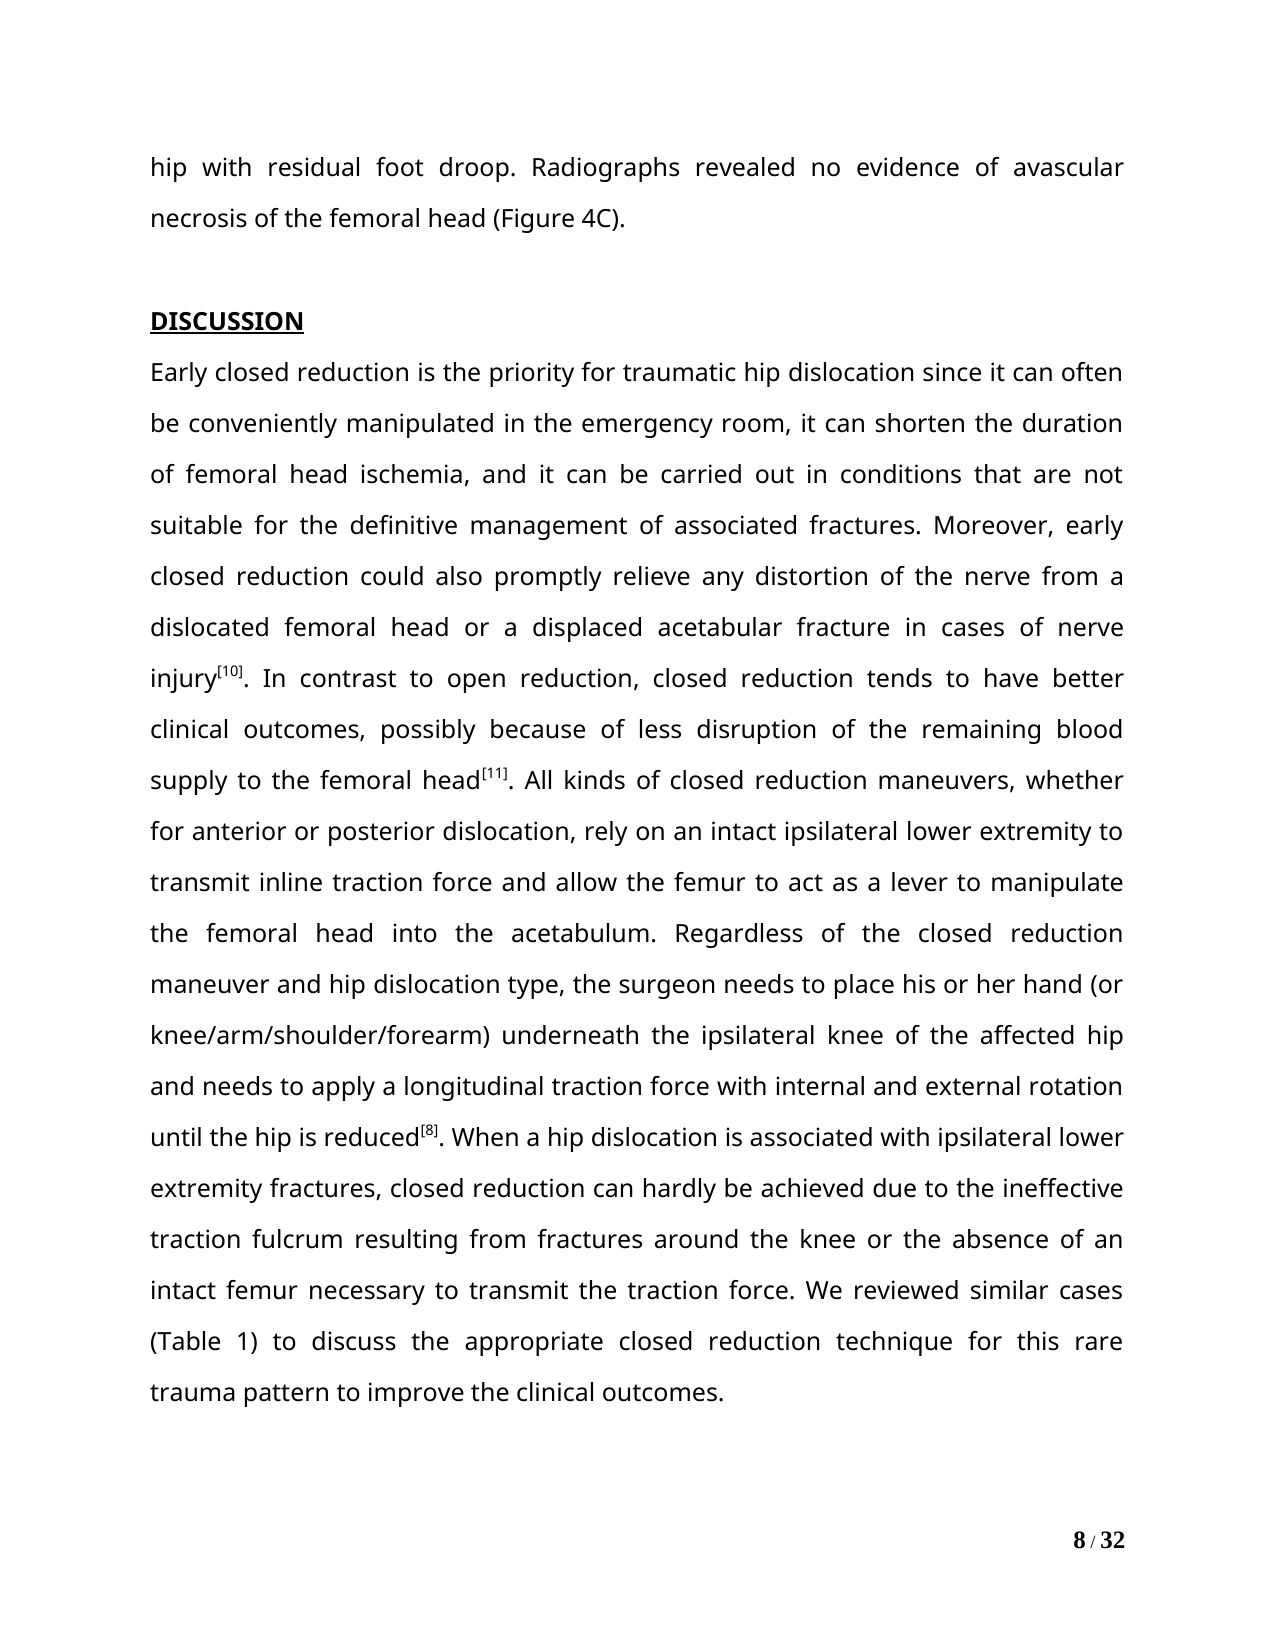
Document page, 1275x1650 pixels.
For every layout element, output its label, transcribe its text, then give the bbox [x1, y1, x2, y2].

text DISCUSSION [150, 303, 1125, 337]
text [150, 150, 1125, 235]
text Early closed reduction is the priority for traumatic hip dislocation since it can often be conveniently manipulated in the emergency room, it can shorten the duration of femoral head ischemia, and it can be carried out in conditions that are not suitable for the definitive management of associated fractures. Moreover, early closed reduction could also promptly relieve any distortion of the nerve from a dislocated femoral head or a displaced acetabular fracture in cases of nerve injury[10]. In contrast to open reduction, closed reduction tends to have better clinical outcomes, possibly because of less disruption of the remaining blood supply to the femoral head[11]. All kinds of closed reduction maneuvers, whether for anterior or posterior dislocation, rely on an intact ipsilateral lower extremity to transmit inline traction force and allow the femur to act as a lever to manipulate the femoral head into the acetabulum. Regardless of the closed reduction maneuver and hip dislocation type, the surgeon needs to place his or her hand (or knee/arm/shoulder/forearm) underneath the ipsilateral knee of the affected hip and needs to apply a longitudinal traction force with internal and external rotation until the hip is reduced[8]. When a hip dislocation is associated with ipsilateral lower extremity fractures, closed reduction can hardly be achieved due to the ineffective traction fulcrum resulting from fractures around the knee or the absence of an intact femur necessary to transmit the traction force. We reviewed similar cases (Table 1) to discuss the appropriate closed reduction technique for this rare trauma pattern to improve the clinical outcomes. [150, 354, 1125, 1409]
